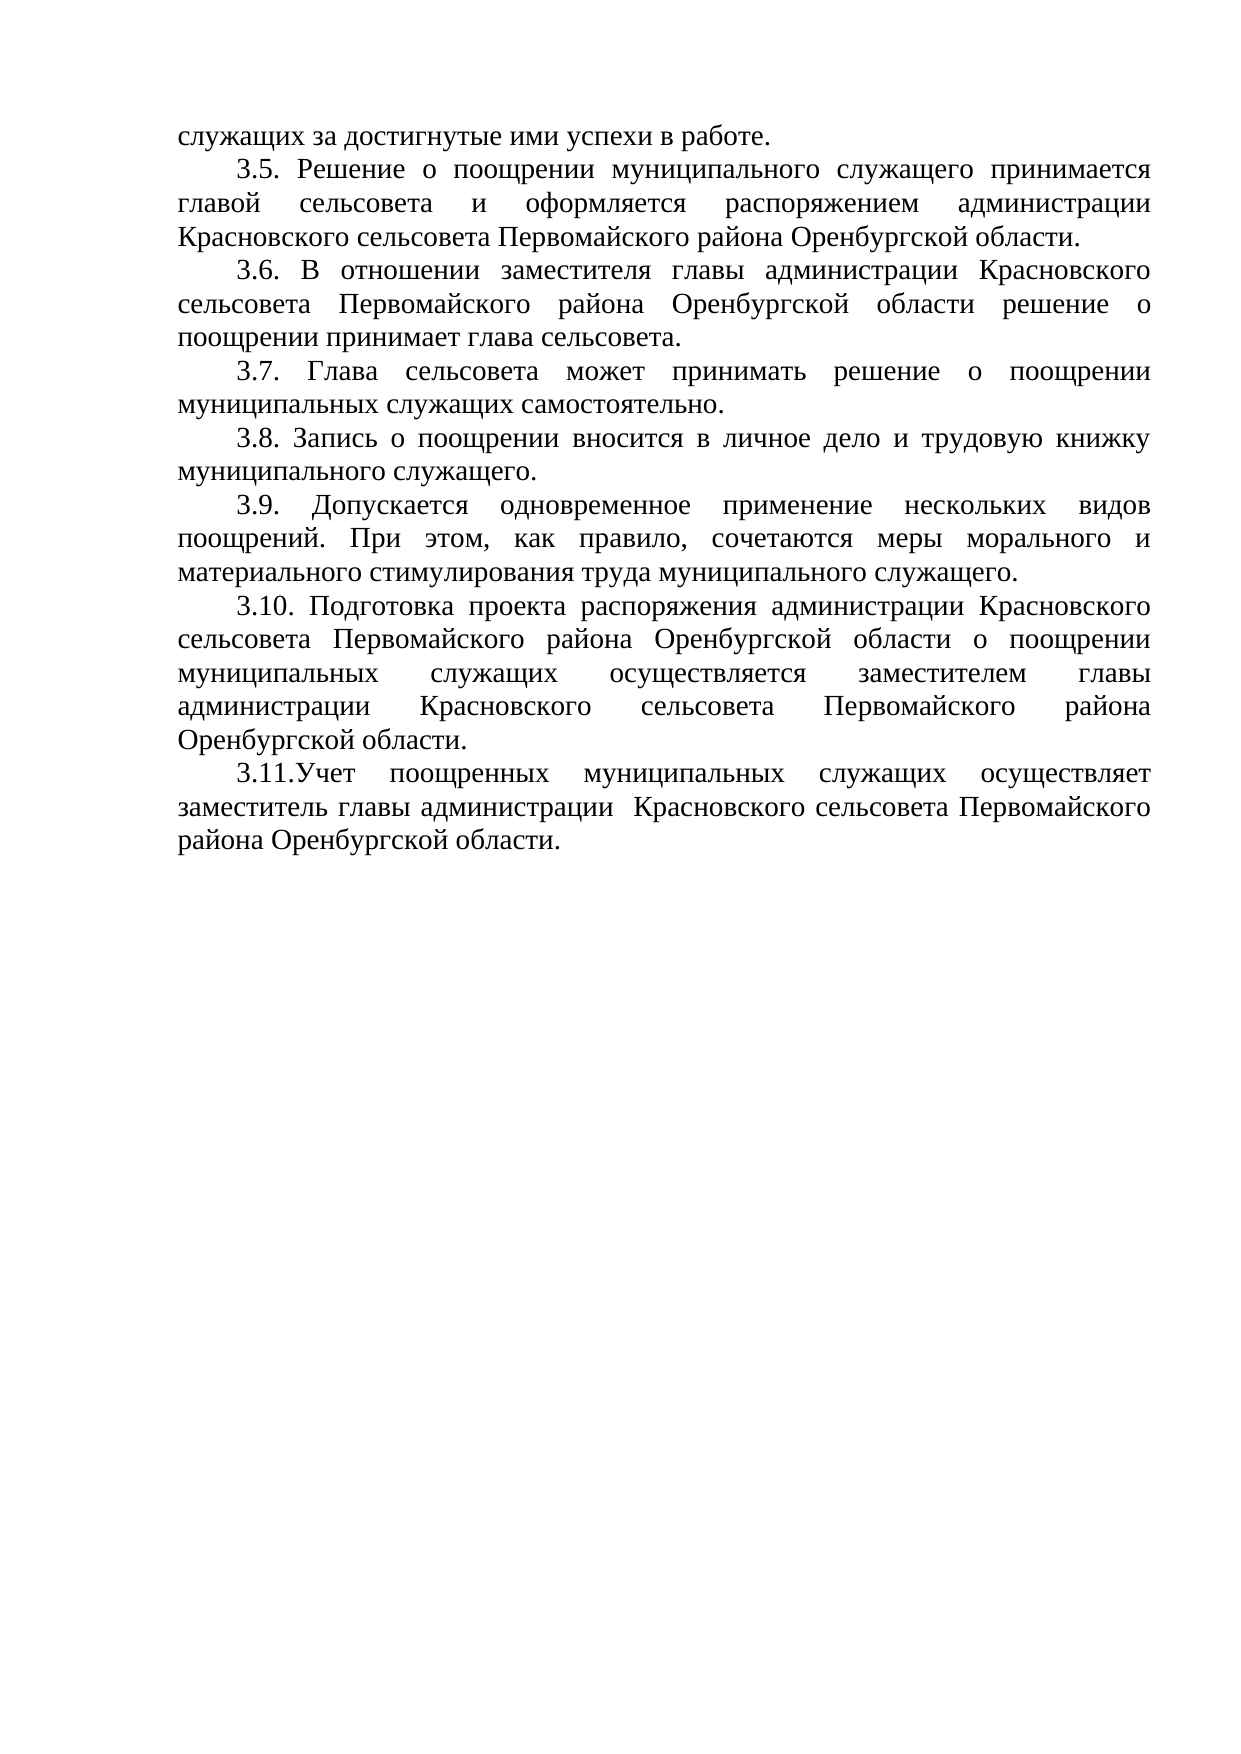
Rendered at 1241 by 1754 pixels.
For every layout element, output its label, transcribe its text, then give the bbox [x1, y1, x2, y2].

text 3.11.Учет поощренных муниципальных служащих осуществляет заместитель главы администрации Красновского сельсовета Первомайского района Оренбургской области. [177, 755, 1152, 856]
text 3.6. В отношении заместителя главы администрации Красновского сельсовета Первомайского района Оренбургской области решение о поощрении принимает глава сельсовета. [177, 252, 1152, 353]
text 3.8. Запись о поощрении вносится в личное дело и трудовую книжку муниципального служащего. [177, 420, 1152, 487]
text 3.5. Решение о поощрении муниципального служащего принимается главой сельсовета и оформляется распоряжением администрации Красновского сельсовета Первомайского района Оренбургской области. [177, 152, 1152, 252]
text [177, 118, 1152, 152]
text 3.10. Подготовка проекта распоряжения администрации Красновского сельсовета Первомайского района Оренбургской области о поощрении муниципальных служащих осуществляется заместителем главы администрации Красновского сельсовета Первомайского района Оренбургской области. [177, 588, 1152, 755]
text 3.9. Допускается одновременное применение нескольких видов поощрений. При этом, как правило, сочетаются меры морального и материального стимулирования труда муниципального служащего. [177, 487, 1152, 588]
text 3.7. Глава сельсовета может принимать решение о поощрении муниципальных служащих самостоятельно. [177, 353, 1152, 420]
